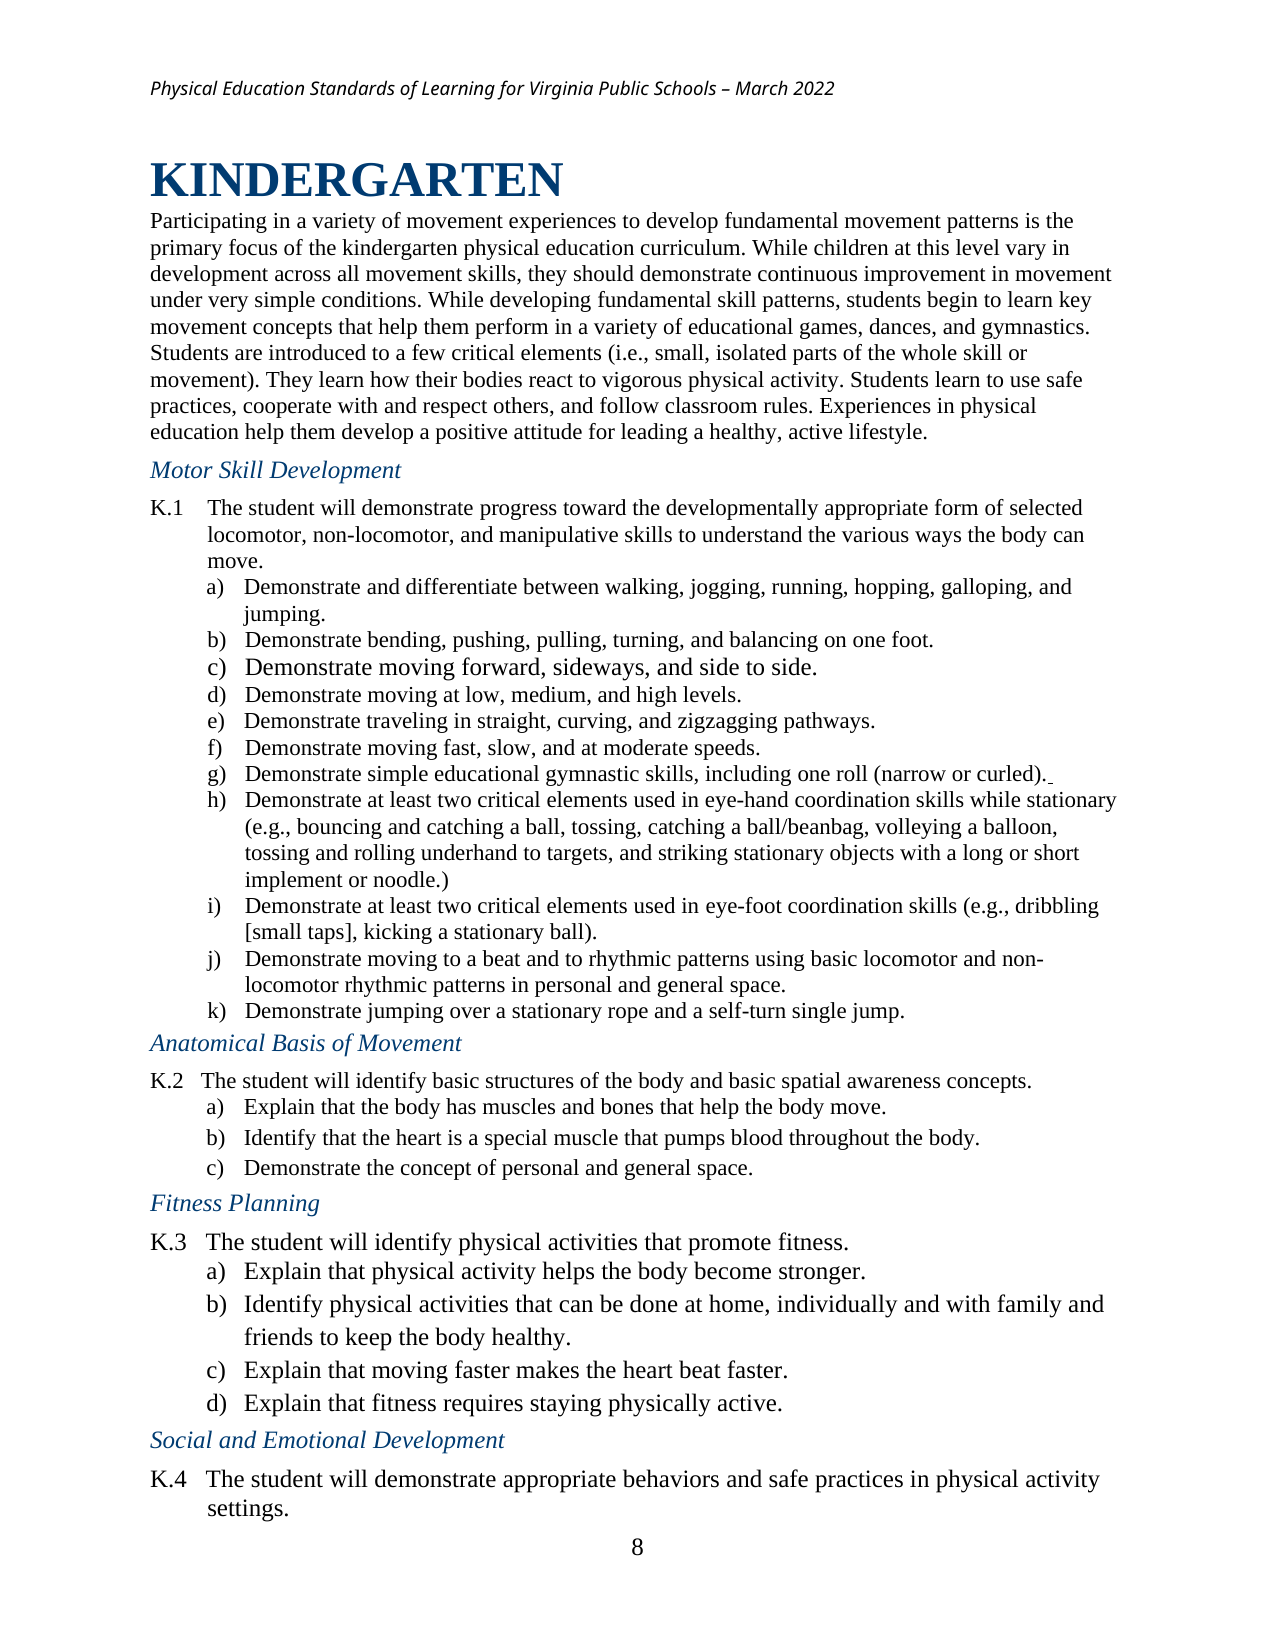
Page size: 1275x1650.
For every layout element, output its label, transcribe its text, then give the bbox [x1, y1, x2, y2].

list Demonstrate moving forward, sideways, and side to side. [207, 652, 1125, 681]
list Demonstrate and differentiate between walking, jogging, running, hopping, galloping, and jumping. [206, 573, 1125, 626]
list Explain that fitness requires staying physically active. [206, 1388, 1125, 1417]
text K.3 The student will identify physical activities that promote fitness. [150, 1227, 1125, 1256]
text K.4 The student will demonstrate appropriate behaviors and safe practices in physical activity settings. [150, 1464, 1125, 1522]
list Explain that moving faster makes the heart beat faster. [206, 1355, 1125, 1384]
list Demonstrate moving at low, medium, and high levels. [207, 681, 1125, 707]
list Demonstrate moving to a beat and to rhythmic patterns using basic locomotor and non-locomotor rhythmic patterns in personal and general space. [207, 945, 1125, 997]
list Demonstrate at least two critical elements used in eye-foot coordination skills (e.g., dribbling [small taps], kicking a stationary ball). [207, 892, 1125, 945]
subtitle Fitness Planning [150, 1188, 1125, 1217]
text K.1 The student will demonstrate progress toward the developmentally appropriate form of selected locomotor, non-locomotor, and manipulative skills to understand the various ways the body can move. [150, 494, 1125, 573]
text K.2 The student will identify basic structures of the body and basic spatial awareness concepts. [150, 1067, 1125, 1093]
list Demonstrate jumping over a stationary rope and a self-turn single jump. [207, 997, 1125, 1024]
subtitle Social and Emotional Development [150, 1425, 1125, 1454]
list Demonstrate moving fast, slow, and at moderate speeds. [207, 734, 1125, 760]
list Demonstrate bending, pushing, pulling, turning, and balancing on one foot. [207, 626, 1125, 652]
list Demonstrate the concept of personal and general space. [206, 1154, 1125, 1180]
subtitle Kindergarten [150, 150, 1125, 207]
list Demonstrate at least two critical elements used in eye-hand coordination skills while stationary (e.g., bouncing and catching a ball, tossing, catching a ball/beanbag, volleying a balloon, tossing and rolling underhand to targets, and striking stationary objects with a long or short implement or noodle.) [207, 787, 1125, 892]
subtitle Anatomical Basis of Movement [150, 1028, 1125, 1057]
list Identify that the heart is a special muscle that pumps blood throughout the body. [206, 1124, 1125, 1150]
list Demonstrate simple educational gymnastic skills, including one roll (narrow or curled). [207, 760, 1125, 787]
list Identify physical activities that can be done at home, individually and with family and friends to keep the body healthy. [206, 1289, 1125, 1351]
subtitle Motor Skill Development [150, 455, 1125, 484]
list Explain that physical activity helps the body become stronger. [206, 1256, 1125, 1285]
list Demonstrate traveling in straight, curving, and zigzagging pathways. [207, 707, 1125, 734]
text Participating in a variety of movement experiences to develop fundamental movement patterns is the primary focus of the kindergarten physical education curriculum. While children at this level vary in development across all movement skills, they should demonstrate continuous improvement in movement under very simple conditions. While developing fundamental skill patterns, students begin to learn key movement concepts that help them perform in a variety of educational games, dances, and gymnastics. Students are introduced to a few critical elements (i.e., small, isolated parts of the whole skill or movement). They learn how their bodies react to vigorous physical activity. Students learn to use safe practices, cooperate with and respect others, and follow classroom rules. Experiences in physical education help them develop a positive attitude for leading a healthy, active lifestyle. [150, 207, 1125, 445]
list Explain that the body has muscles and bones that help the body move. [206, 1093, 1125, 1120]
